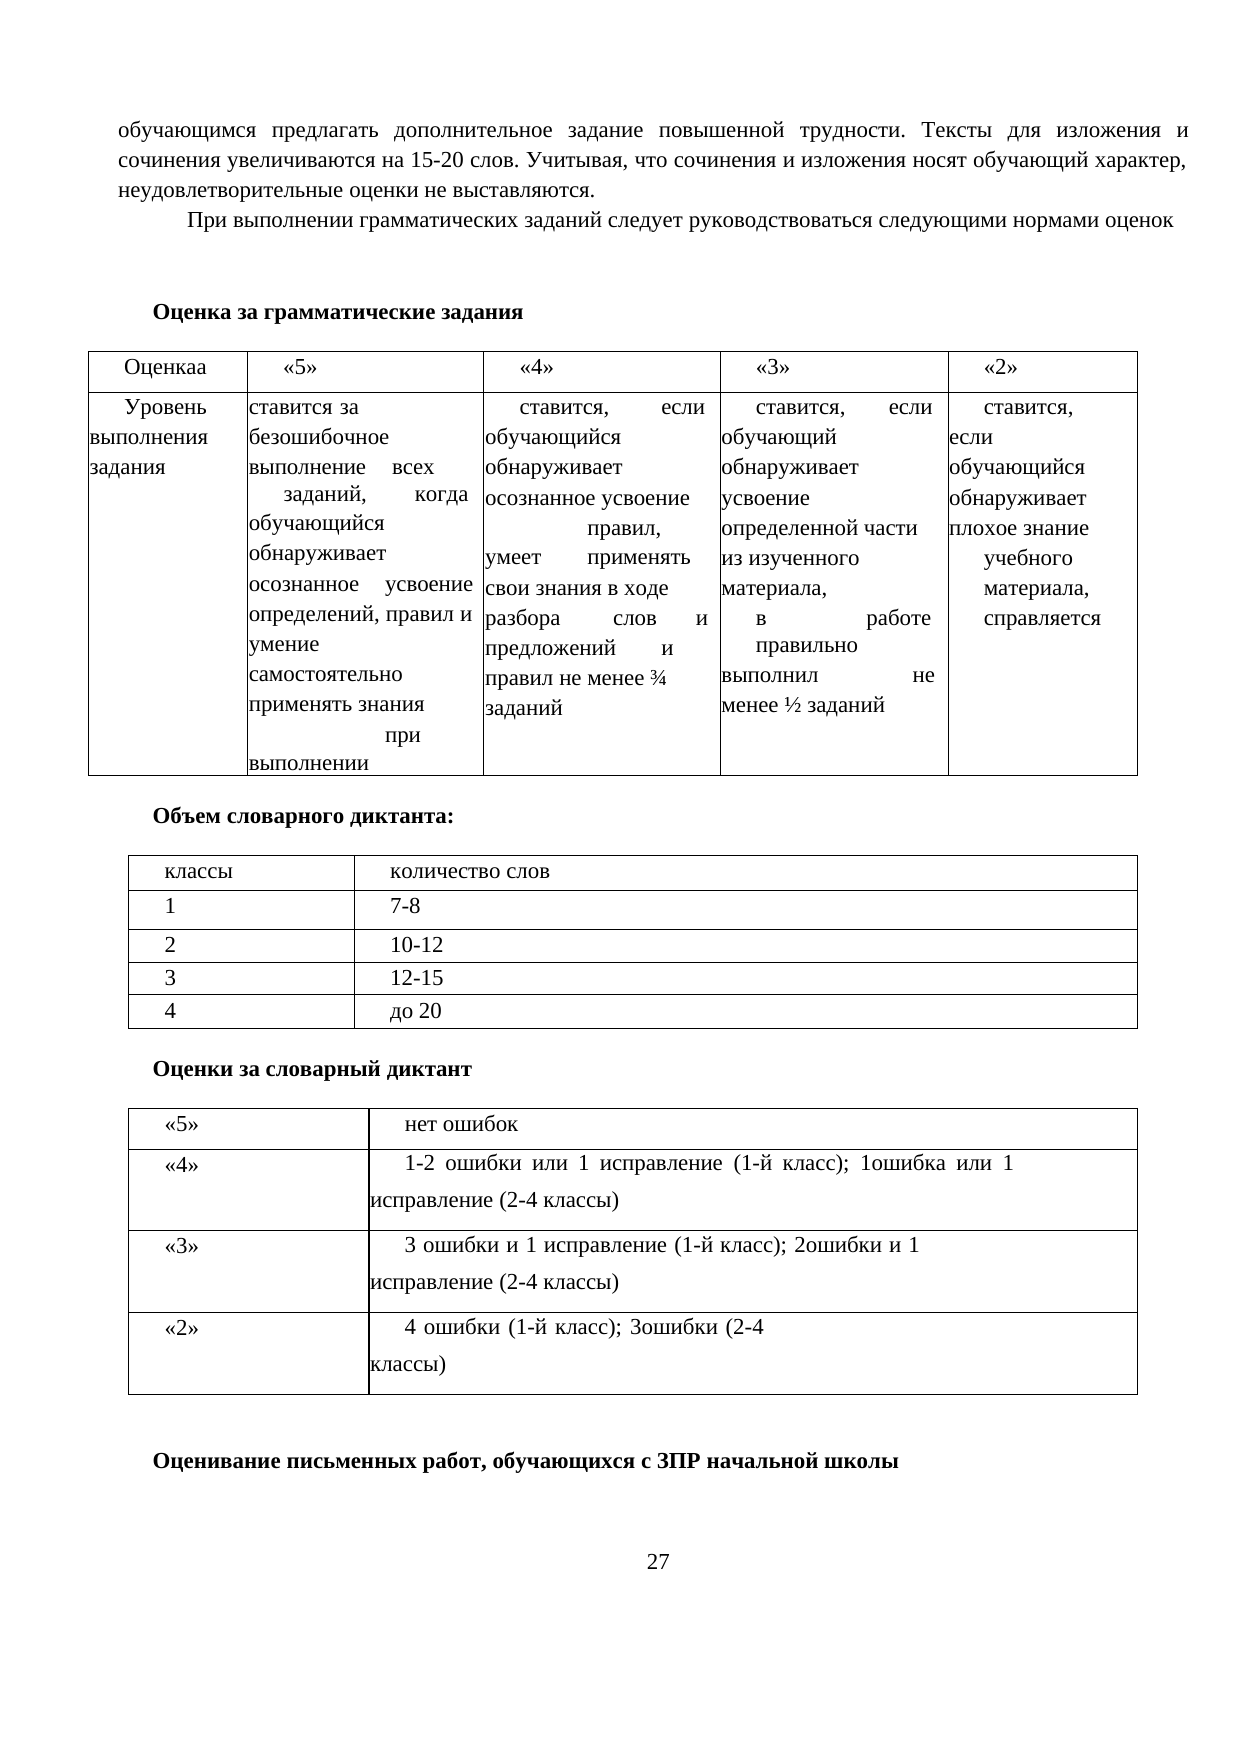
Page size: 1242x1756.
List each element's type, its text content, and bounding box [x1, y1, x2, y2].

table_cell 1-2 ошибки или 1 исправление (1-й класс); 1ошибка или 1 исправление (2-4 классы) [370, 1150, 1137, 1230]
table_cell ставится, если обучающийся обнаруживает плохое знание учебного материала, справляется [949, 393, 1137, 775]
table_cell 1 [129, 891, 354, 928]
table_header «2» [949, 352, 1137, 392]
table_cell 10-12 [355, 930, 1137, 962]
table_header «4» [484, 352, 720, 392]
table_cell ставится за безошибочное выполнение всех заданий, когда обучающийся обнаруживает осознанное усвоение определений, правил и умение самостоятельно применять знания при выполнении [248, 393, 483, 775]
table_cell 7-8 [355, 891, 1137, 928]
table_cell 4 ошибки (1-й класс); 3ошибки (2-4 классы) [370, 1313, 1137, 1394]
table_cell 3 [129, 963, 354, 994]
table_header классы [129, 856, 354, 890]
text Оценивание письменных работ, обучающихся с ЗПР начальной школы [152, 1447, 1214, 1474]
table_header «5» [129, 1109, 368, 1148]
text Оценка за грамматические задания [152, 298, 1214, 324]
text Объем словарного диктанта: [152, 802, 1214, 828]
table_header Оценкаа [89, 352, 247, 392]
text обучающимся предлагать дополнительное задание повышенной трудности. Тексты для изложения и сочинения увеличиваются на 15-20 слов. Учитывая, что сочинения и изложения носят обучающий характер, неудовлетворительные оценки не выставляются. [118, 116, 1189, 203]
table_cell «4» [129, 1150, 368, 1230]
table_cell 3 ошибки и 1 исправление (1-й класс); 2ошибки и 1 исправление (2-4 классы) [370, 1231, 1137, 1312]
table_cell ставится, если обучающийся обнаруживает осознанное усвоение правил, умеет применять свои знания в ходе разбора слов и предложений и правил не менее ¾ заданий [484, 393, 720, 775]
table_cell ставится, если обучающий обнаруживает усвоение определенной части из изученного материала, в работе правильно выполнил не менее ½ заданий [721, 393, 948, 775]
text При выполнении грамматических заданий следует руководствоваться следующими нормами оценок [187, 207, 1214, 233]
text Оценки за словарный диктант [152, 1055, 1214, 1081]
table_header нет ошибок [370, 1109, 1137, 1148]
table_header «5» [248, 352, 483, 392]
table_cell «2» [129, 1313, 368, 1394]
table_header количество слов [355, 856, 1137, 890]
table_cell до 20 [355, 995, 1137, 1028]
table_header «3» [721, 352, 948, 392]
table_cell 12-15 [355, 963, 1137, 994]
table_cell 4 [129, 995, 354, 1028]
table_cell «3» [129, 1231, 368, 1312]
table_cell 2 [129, 930, 354, 962]
table_cell Уровень выполнения задания [89, 393, 247, 775]
